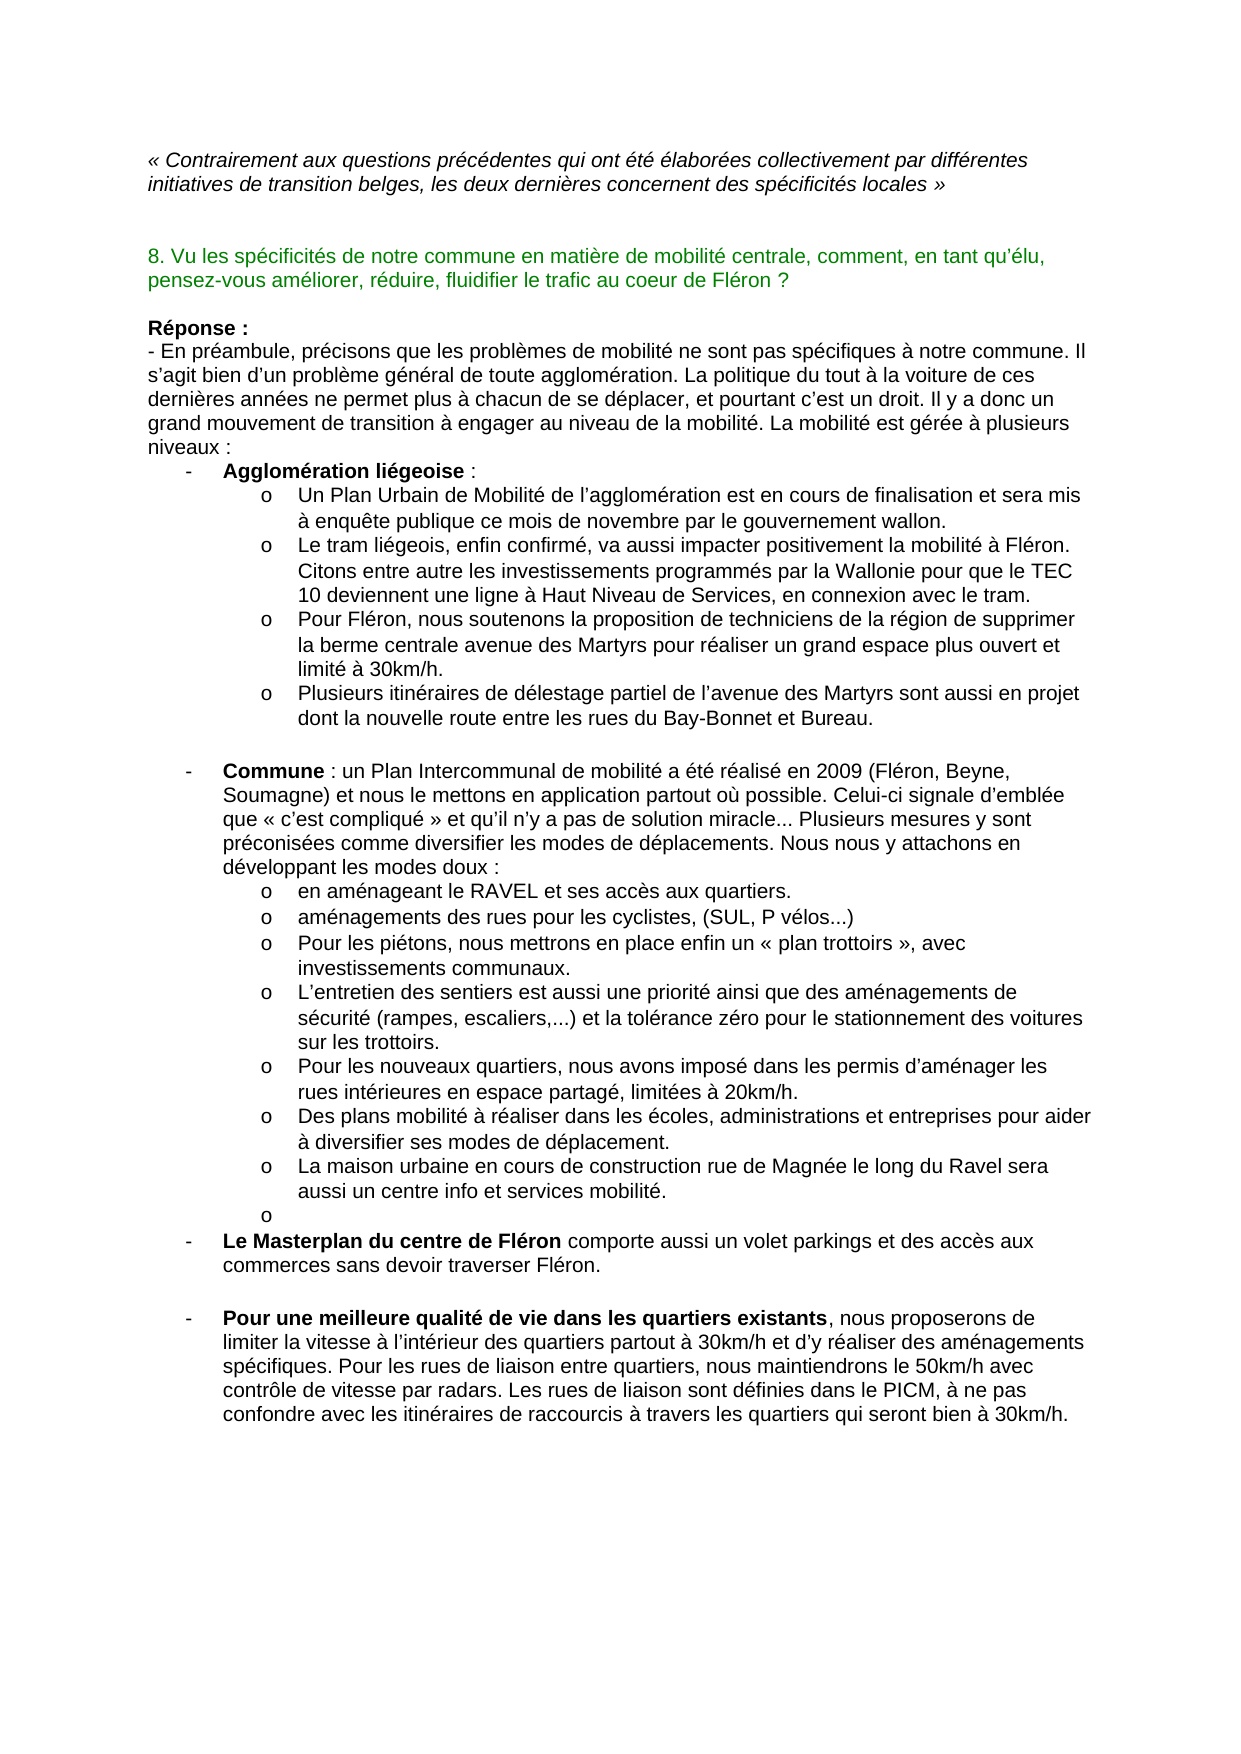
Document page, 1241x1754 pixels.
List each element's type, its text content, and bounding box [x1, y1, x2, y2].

list L’entretien des sentiers est aussi une priorité ainsi que des aménagements de sécurité (rampes, escaliers,...) et la tolérance zéro pour le stationnement des voitures sur les trottoirs. [260, 980, 1092, 1054]
list en aménageant le RAVEL et ses accès aux quartiers. [260, 879, 1092, 904]
text « Contrairement aux questions précédentes qui ont été élaborées collectivement par différentes initiatives de transition belges, les deux dernières concernent des spécificités locales » [148, 148, 1092, 196]
list Le Masterplan du centre de Fléron comporte aussi un volet parkings et des accès aux commerces sans devoir traverser Fléron. [185, 1229, 1092, 1306]
list Pour les nouveaux quartiers, nous avons imposé dans les permis d’aménager les rues intérieures en espace partagé, limitées à 20km/h. [260, 1054, 1092, 1104]
list Plusieurs itinéraires de délestage partiel de l’avenue des Martyrs sont aussi en projet dont la nouvelle route entre les rues du Bay-Bonnet et Bureau. [260, 680, 1092, 759]
list Agglomération liégeoise : [185, 459, 1092, 483]
list aménagements des rues pour les cyclistes, (SUL, P vélos...) [260, 904, 1092, 930]
list Le tram liégeois, enfin confirmé, va aussi impacter positivement la mobilité à Fléron. Citons entre autre les investissements programmés par la Wallonie pour que le TEC 10 deviennent une ligne à Haut Niveau de Services, en connexion avec le tram. [260, 533, 1092, 607]
list Pour une meilleure qualité de vie dans les quartiers existants, nous proposerons de limiter la vitesse à l’intérieur des quartiers partout à 30km/h et d’y réaliser des aménagements spécifiques. Pour les rues de liaison entre quartiers, nous maintiendrons le 50km/h avec contrôle de vitesse par radars. Les rues de liaison sont définies dans le PICM, à ne pas confondre avec les itinéraires de raccourcis à travers les quartiers qui seront bien à 30km/h. [185, 1306, 1092, 1426]
text 8. Vu les spécificités de notre commune en matière de mobilité centrale, comment, en tant qu’élu, pensez-vous améliorer, réduire, fluidifier le trafic au coeur de Fléron ? [148, 243, 1092, 291]
text Réponse : - En préambule, précisons que les problèmes de mobilité ne sont pas spécifiques à notre commune. Il s’agit bien d’un problème général de toute agglomération. La politique du tout à la voiture de ces dernières années ne permet plus à chacun de se déplacer, et pourtant c’est un droit. Il y a donc un grand mouvement de transition à engager au niveau de la mobilité. La mobilité est gérée à plusieurs niveaux : [148, 291, 1092, 459]
list Un Plan Urbain de Mobilité de l’agglomération est en cours de finalisation et sera mis à enquête publique ce mois de novembre par le gouvernement wallon. [260, 483, 1092, 533]
list Commune : un Plan Intercommunal de mobilité a été réalisé en 2009 (Fléron, Beyne, Soumagne) et nous le mettons en application partout où possible. Celui-ci signale d’emblée que « c’est compliqué » et qu’il n’y a pas de solution miracle... Plusieurs mesures y sont préconisées comme diversifier les modes de déplacements. Nous nous y attachons en développant les modes doux : [185, 759, 1092, 879]
list Des plans mobilité à réaliser dans les écoles, administrations et entreprises pour aider à diversifier ses modes de déplacement. [260, 1104, 1092, 1153]
list Pour les piétons, nous mettrons en place enfin un « plan trottoirs », avec investissements communaux. [260, 930, 1092, 980]
list Pour Fléron, nous soutenons la proposition de techniciens de la région de supprimer la berme centrale avenue des Martyrs pour réaliser un grand espace plus ouvert et limité à 30km/h. [260, 607, 1092, 680]
list La maison urbaine en cours de construction rue de Magnée le long du Ravel sera aussi un centre info et services mobilité. [260, 1153, 1092, 1203]
